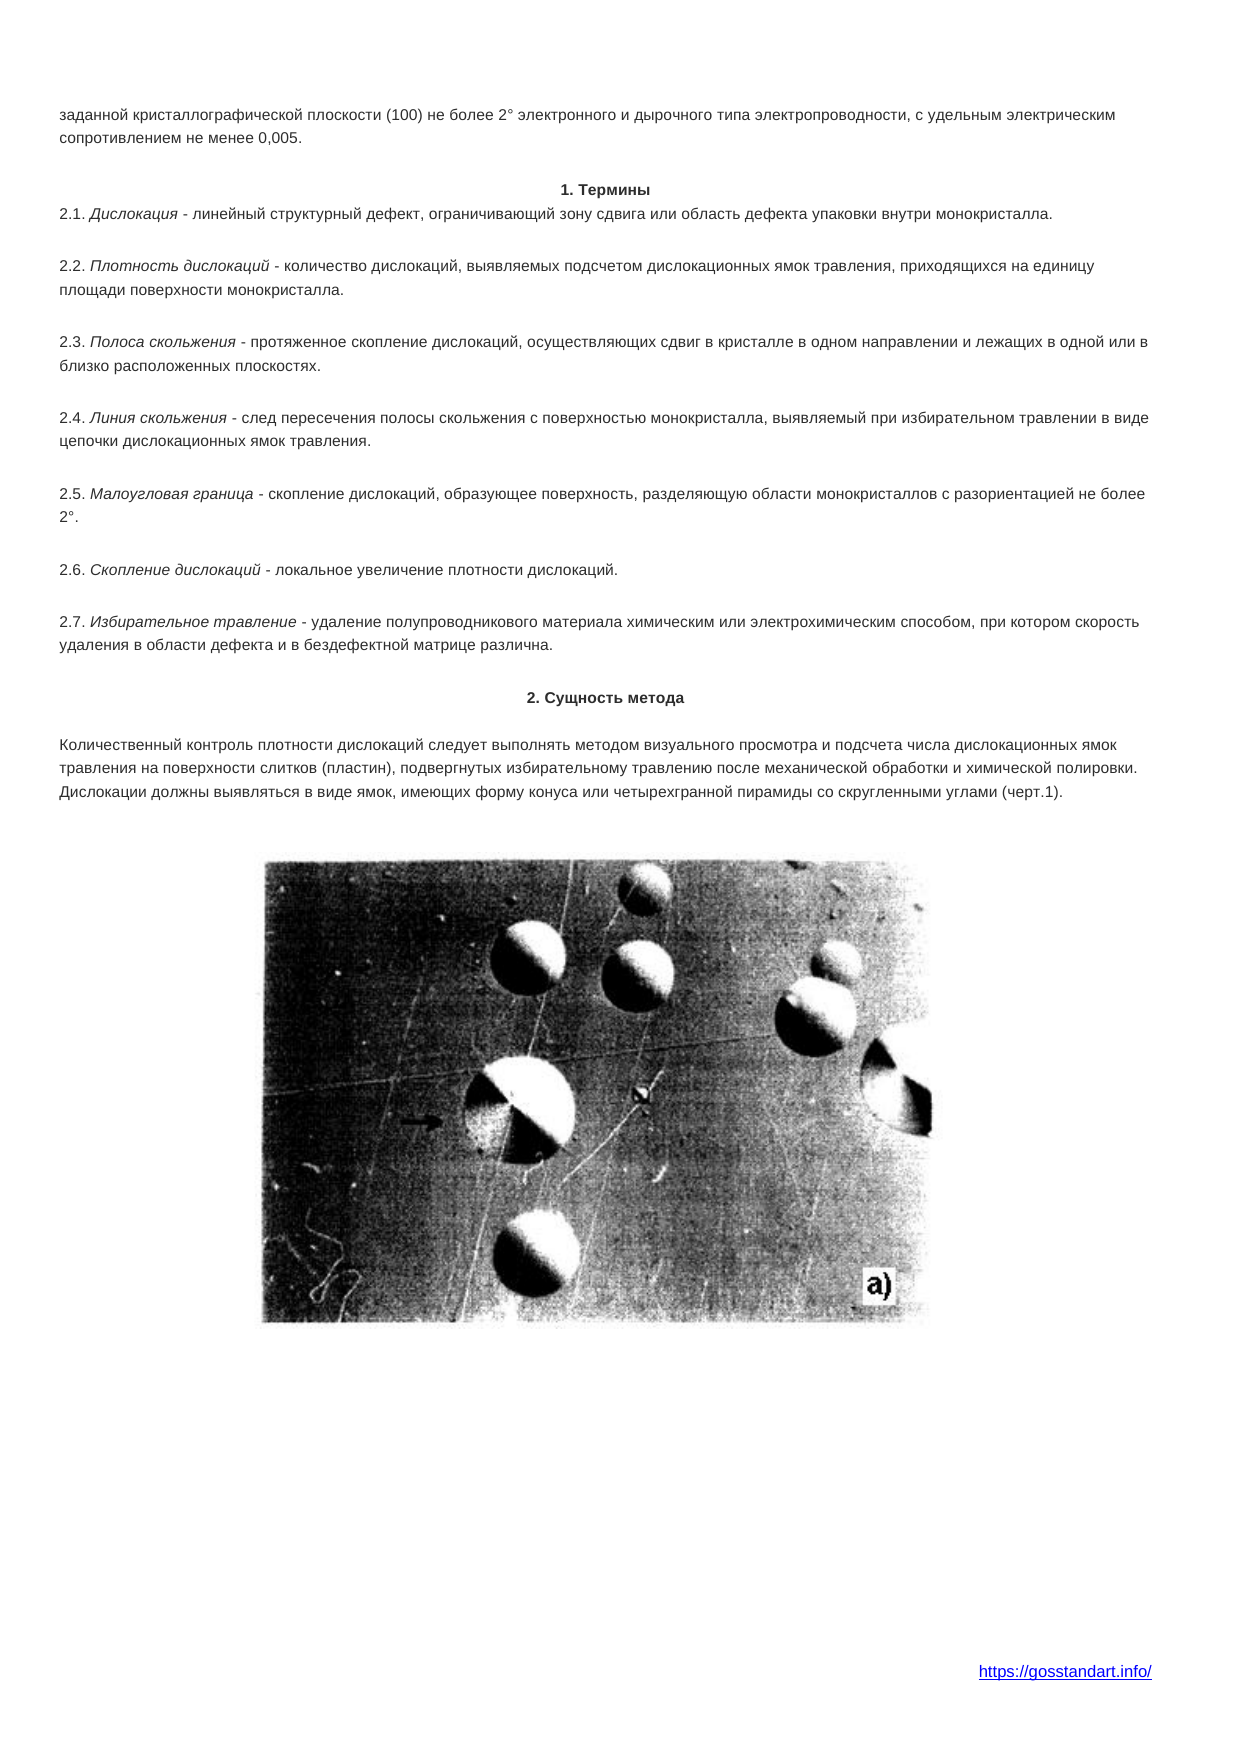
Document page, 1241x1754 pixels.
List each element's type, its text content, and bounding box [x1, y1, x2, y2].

text 2.7. Избирательное травление - удаление полупроводникового материала химическим или электрохимическим способом, при котором скорость удаления в области дефекта и в бездефектной матрице различна. [59, 607, 1152, 683]
text 2.6. Скопление дислокаций - локальное увеличение плотности дислокаций. [59, 555, 1152, 607]
text 2.1. Дислокация - линейный структурный дефект, ограничивающий зону сдвига или область дефекта упаковки внутри монокристалла. [59, 199, 1152, 251]
picture [254, 852, 957, 1329]
text 2. Сущность метода [59, 683, 1152, 706]
text 2.4. Линия скольжения - след пересечения полосы скольжения с поверхностью монокристалла, выявляемый при избирательном травлении в виде цепочки дислокационных ямок травления. [59, 403, 1152, 479]
text 2.5. Малоугловая граница - скопление дислокаций, образующее поверхность, разделяющую области монокристаллов с разориентацией не более 2°. [59, 479, 1152, 555]
text Количественный контроль плотности дислокаций следует выполнять методом визуального просмотра и подсчета числа дислокационных ямок травления на поверхности слитков (пластин), подвергнутых избирательному травлению после механической обработки и химической полировки. Дислокации должны выявляться в виде ямок, имеющих форму конуса или четырехгранной пирамиды со скругленными углами (черт.1). [59, 706, 1152, 853]
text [59, 100, 1152, 176]
text 2.3. Полоса скольжения - протяженное скопление дислокаций, осуществляющих сдвиг в кристалле в одном направлении и лежащих в одной или в близко расположенных плоскостях. [59, 327, 1152, 403]
text 2.2. Плотность дислокаций - количество дислокаций, выявляемых подсчетом дислокационных ямок травления, приходящихся на единицу площади поверхности монокристалла. [59, 251, 1152, 327]
text 1. Термины [59, 176, 1152, 199]
